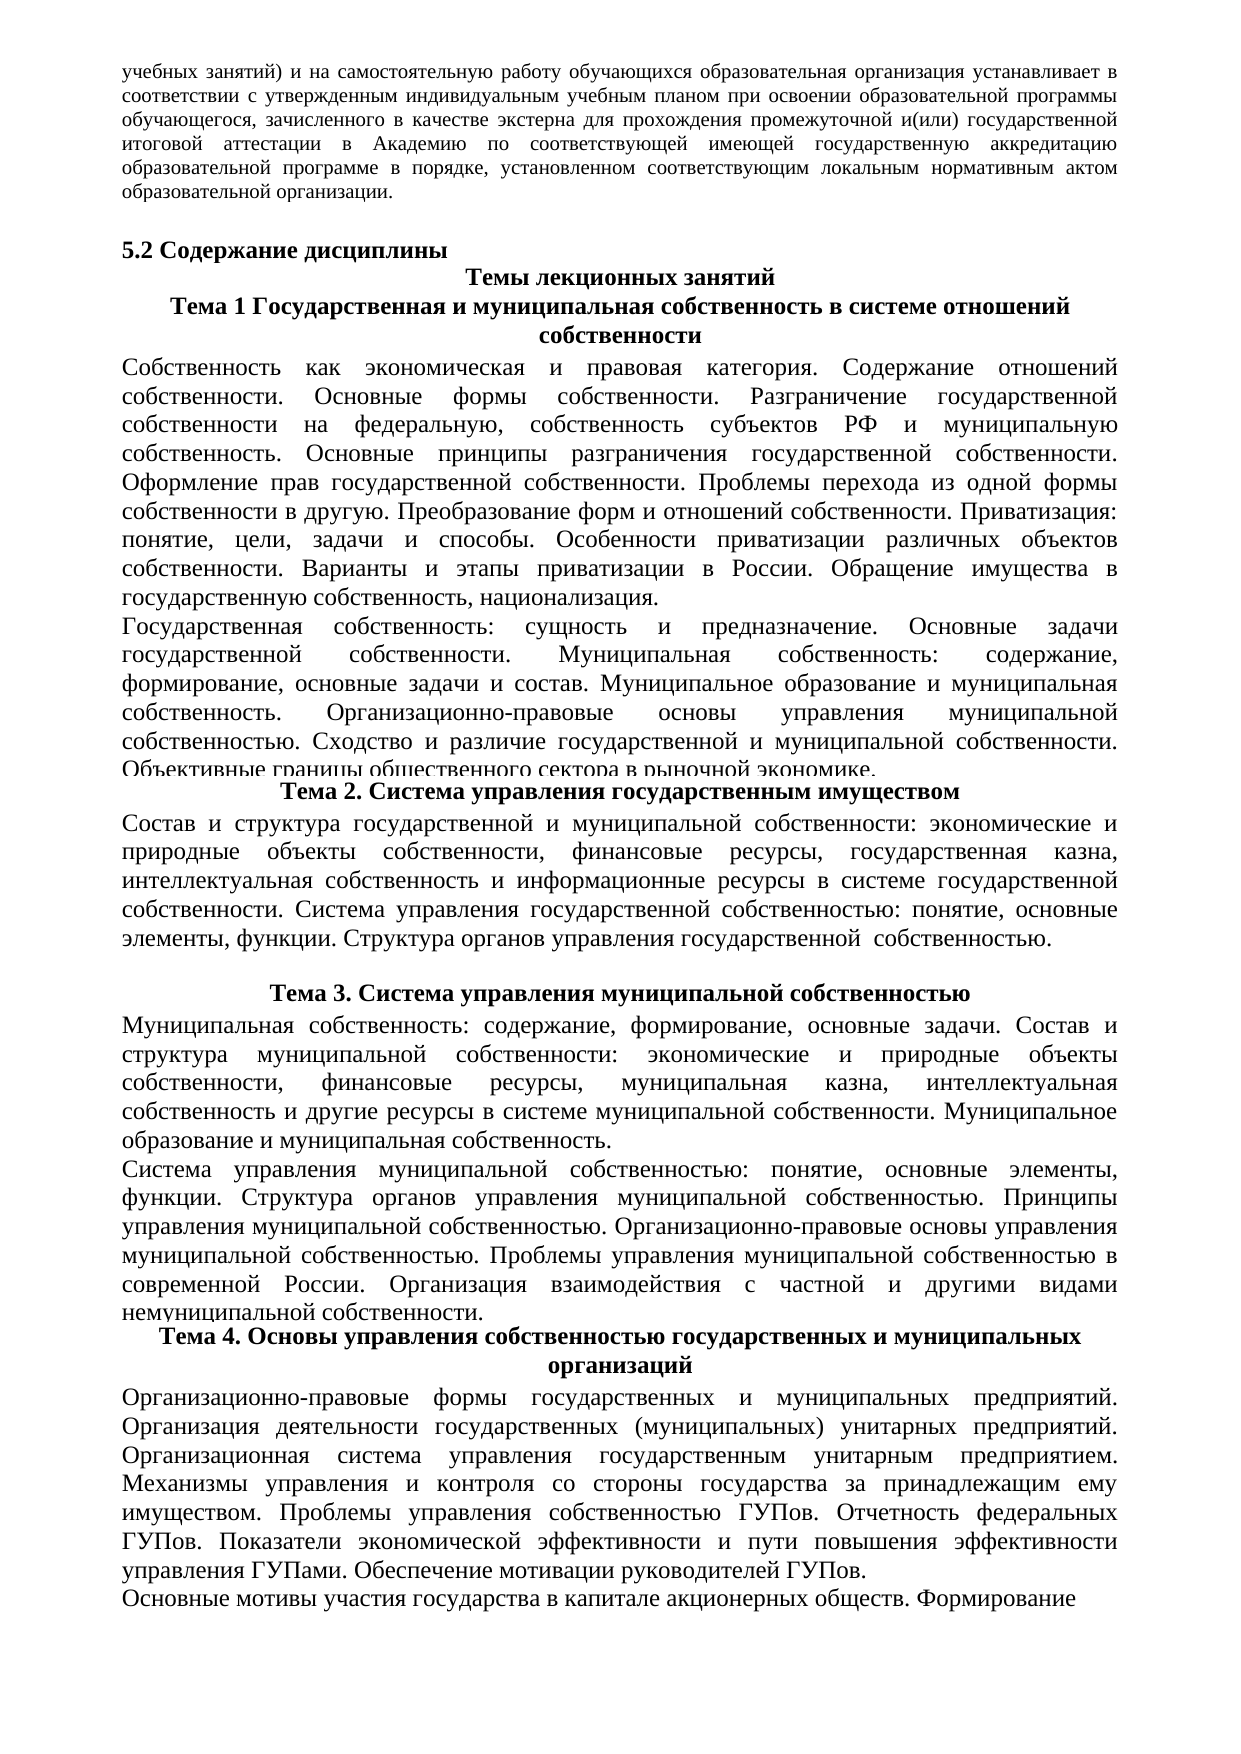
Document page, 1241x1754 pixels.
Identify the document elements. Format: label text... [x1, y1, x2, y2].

table_cell Состав и структура государственной и муниципальной собственности: экономические и природные объекты собственности, финансовые ресурсы, государственная казна, интеллектуальная собственность и информационные ресурсы в системе государственной собственности. Система управления государственной собственностью: понятие, основные элементы, функции. Структура органов управления государственной собственностью. [118, 808, 1122, 978]
table_cell Тема 1 Государственная и муниципальная собственность в системе отношений собственности [118, 291, 1122, 352]
table_cell Тема 3. Система управления муниципальной собственностью [118, 978, 1122, 1010]
table_cell Собственность как экономическая и правовая категория. Содержание отношений собственности. Основные формы собственности. Разграничение государственной собственности на федеральную, собственность субъектов РФ и муниципальную собственность. Основные принципы разграничения государственной собственности. Оформление прав государственной собственности. Проблемы перехода из одной формы собственности в другую. Преобразование форм и отношений собственности. Приватизация: понятие, цели, задачи и способы. Особенности приватизации различных объектов собственности. Варианты и этапы приватизации в России. Обращение имущества в государственную собственность, национализация. Государственная собственность: сущность и предназначение. Основные задачи государственной собственности. Муниципальная собственность: содержание, формирование, основные задачи и состав. Муниципальное образование и муниципальная собственность. Организационно-правовые основы управления муниципальной собственностью. Сходство и различие государственной и муниципальной собственности. Объективные границы общественного сектора в рыночной экономике. [118, 352, 1122, 776]
table_cell Тема 4. Основы управления собственностью государственных и муниципальных организаций [118, 1321, 1122, 1382]
table_cell Темы лекционных занятий [118, 262, 1122, 291]
table_cell 5.2 Содержание дисциплины [118, 201, 1122, 262]
table_cell Организационно-правовые формы государственных и муниципальных предприятий. Организация деятельности государственных (муниципальных) унитарных предприятий. Организационная система управления государственным унитарным предприятием. Механизмы управления и контроля со стороны государства за принадлежащим ему имуществом. Проблемы управления собственностью ГУПов. Отчетность федеральных ГУПов. Показатели экономической эффективности и пути повышения эффективности управления ГУПами. Обеспечение мотивации руководителей ГУПов. Основные мотивы участия государства в капитале акционерных обществ. Формирование [118, 1382, 1122, 1662]
table_cell Муниципальная собственность: содержание, формирование, основные задачи. Состав и структура муниципальной собственности: экономические и природные объекты собственности, финансовые ресурсы, муниципальная казна, интеллектуальная собственность и другие ресурсы в системе муниципальной собственности. Муниципальное образование и муниципальная собственность. Система управления муниципальной собственностью: понятие, основные элементы, функции. Структура органов управления муниципальной собственностью. Принципы управления муниципальной собственностью. Организационно-правовые основы управления муниципальной собственностью. Проблемы управления муниципальной собственностью в современной России. Организация взаимодействия с частной и другими видами немуниципальной собственности. [118, 1010, 1122, 1321]
table_cell Тема 2. Система управления государственным имуществом [118, 776, 1122, 808]
table_header учебных занятий) и на самостоятельную работу обучающихся образовательная организация устанавливает в соответствии с утвержденным индивидуальным учебным планом при освоении образовательной программы обучающегося, зачисленного в качестве экстерна для прохождения промежуточной и(или) государственной итоговой аттестации в Академию по соответствующей имеющей государственную аккредитацию образовательной программе в порядке, установленном соответствующим локальным нормативным актом образовательной организации. [118, 59, 1122, 201]
